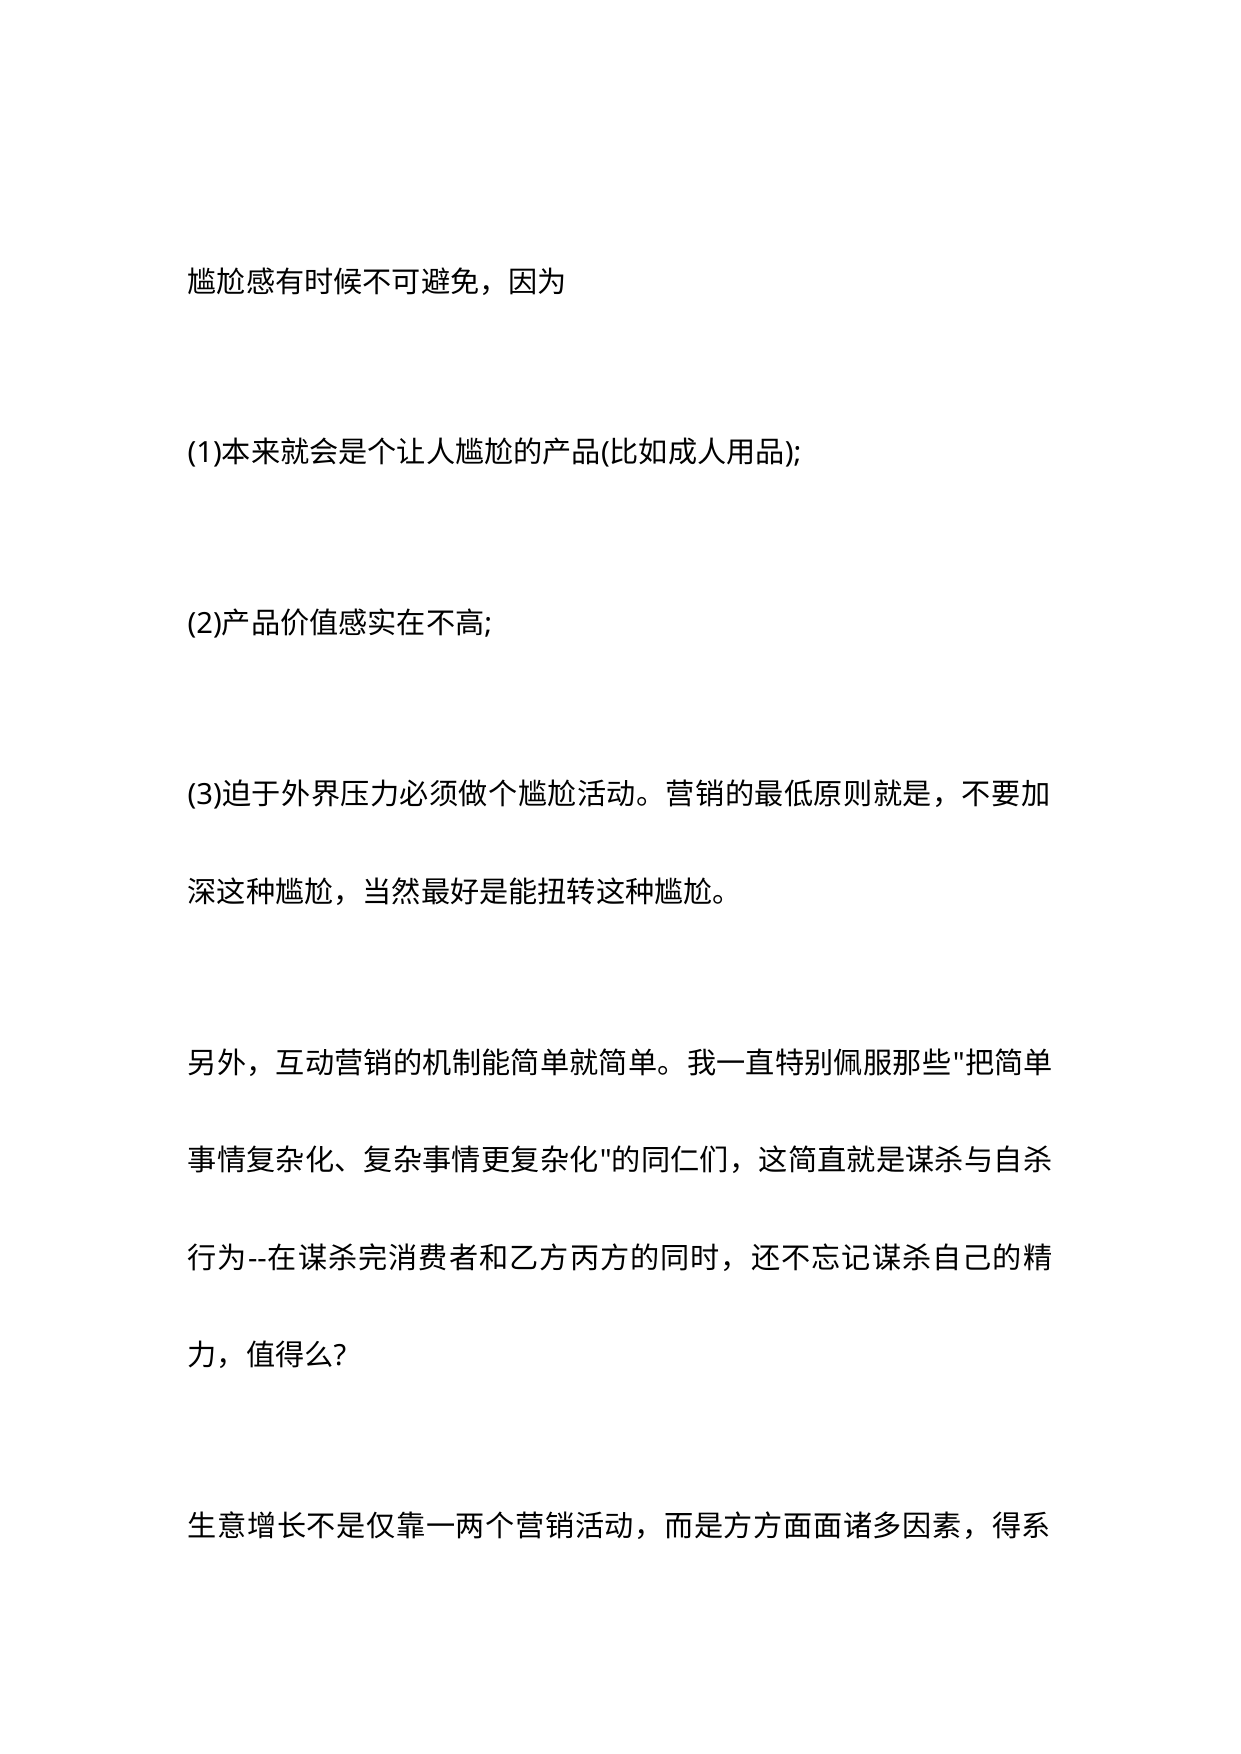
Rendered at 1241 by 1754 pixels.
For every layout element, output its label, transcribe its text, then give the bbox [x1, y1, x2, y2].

list 另外，互动营销的机制能简单就简单。我一直特别佩服那些"把简单事情复杂化、复杂事情更复杂化"的同仁们，这简直就是谋杀与自杀行为--在谋杀完消费者和乙方丙方的同时，还不忘记谋杀自己的精力，值得么? [187, 1028, 1053, 1386]
list (3)迫于外界压力必须做个尴尬活动。营销的最低原则就是，不要加深这种尴尬，当然最好是能扭转这种尴尬。 [187, 759, 1053, 922]
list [187, 1491, 1053, 1556]
list 尴尬感有时候不可避免，因为 [187, 247, 1053, 312]
list (2)产品价值感实在不高; [187, 589, 1053, 654]
list (1)本来就会是个让人尴尬的产品(比如成人用品); [187, 418, 1053, 483]
